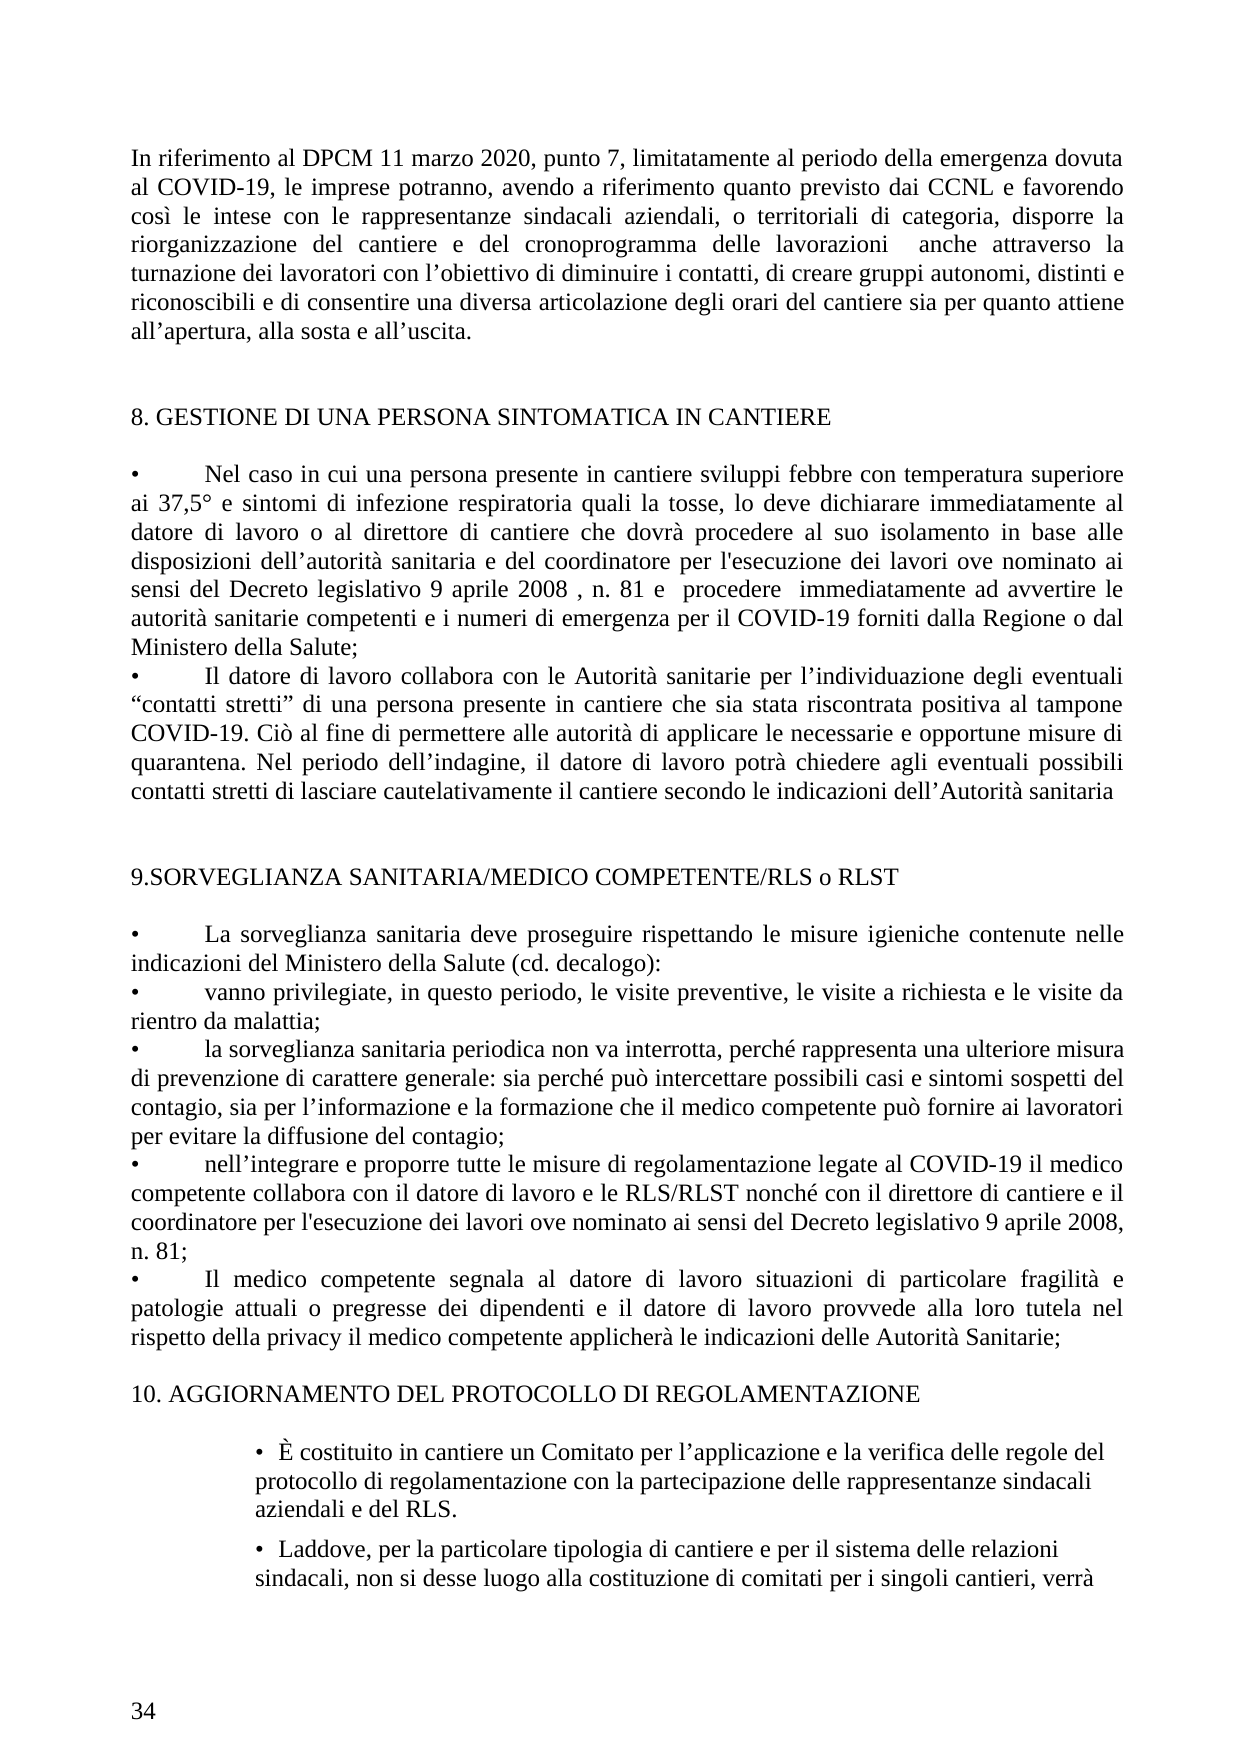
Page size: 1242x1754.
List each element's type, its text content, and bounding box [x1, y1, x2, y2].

text 8. GESTIONE DI UNA PERSONA SINTOMATICA IN CANTIERE [131, 402, 1125, 431]
text • nell’integrare e proporre tutte le misure di regolamentazione legate al COVID-19 il medico competente collabora con il datore di lavoro e le RLS/RLST nonché con il direttore di cantiere e il coordinatore per l'esecuzione dei lavori ove nominato ai sensi del Decreto legislativo 9 aprile 2008, n. 81; [131, 1149, 1125, 1264]
text • la sorveglianza sanitaria periodica non va interrotta, perché rappresenta una ulteriore misura di prevenzione di carattere generale: sia perché può intercettare possibili casi e sintomi sospetti del contagio, sia per l’informazione e la formazione che il medico competente può fornire ai lavoratori per evitare la diffusione del contagio; [131, 1034, 1125, 1149]
text • Il datore di lavoro collabora con le Autorità sanitarie per l’individuazione degli eventuali “contatti stretti” di una persona presente in cantiere che sia stata riscontrata positiva al tampone COVID-19. Ciò al fine di permettere alle autorità di applicare le necessarie e opportune misure di quarantena. Nel periodo dell’indagine, il datore di lavoro potrà chiedere agli eventuali possibili contatti stretti di lasciare cautelativamente il cantiere secondo le indicazioni dell’Autorità sanitaria [131, 661, 1125, 804]
text • Il medico competente segnala al datore di lavoro situazioni di particolare fragilità e patologie attuali o pregresse dei dipendenti e il datore di lavoro provvede alla loro tutela nel rispetto della privacy il medico competente applicherà le indicazioni delle Autorità Sanitarie; [131, 1264, 1125, 1351]
list È costituito in cantiere un Comitato per l’applicazione e la verifica delle regole del protocollo di regolamentazione con la partecipazione delle rappresentanze sindacali aziendali e del RLS. [255, 1437, 1125, 1523]
text • Nel caso in cui una persona presente in cantiere sviluppi febbre con temperatura superiore ai 37,5° e sintomi di infezione respiratoria quali la tosse, lo deve dichiarare immediatamente al datore di lavoro o al direttore di cantiere che dovrà procedere al suo isolamento in base alle disposizioni dell’autorità sanitaria e del coordinatore per l'esecuzione dei lavori ove nominato ai sensi del Decreto legislativo 9 aprile 2008 , n. 81 e procedere immediatamente ad avvertire le autorità sanitarie competenti e i numeri di emergenza per il COVID-19 forniti dalla Regione o dal Ministero della Salute; [131, 459, 1125, 661]
text In riferimento al DPCM 11 marzo 2020, punto 7, limitatamente al periodo della emergenza dovuta al COVID-19, le imprese potranno, avendo a riferimento quanto previsto dai CCNL e favorendo così le intese con le rappresentanze sindacali aziendali, o territoriali di categoria, disporre la riorganizzazione del cantiere e del cronoprogramma delle lavorazioni anche attraverso la turnazione dei lavoratori con l’obiettivo di diminuire i contatti, di creare gruppi autonomi, distinti e riconoscibili e di consentire una diversa articolazione degli orari del cantiere sia per quanto attiene all’apertura, alla sosta e all’uscita. [131, 143, 1125, 344]
text • vanno privilegiate, in questo periodo, le visite preventive, le visite a richiesta e le visite da rientro da malattia; [131, 977, 1125, 1034]
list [255, 1534, 1125, 1591]
text 9.SORVEGLIANZA SANITARIA/MEDICO COMPETENTE/RLS o RLST [131, 862, 1125, 891]
text • La sorveglianza sanitaria deve proseguire rispettando le misure igieniche contenute nelle indicazioni del Ministero della Salute (cd. decalogo): [131, 919, 1125, 977]
text 10. AGGIORNAMENTO DEL PROTOCOLLO DI REGOLAMENTAZIONE [131, 1379, 1125, 1408]
